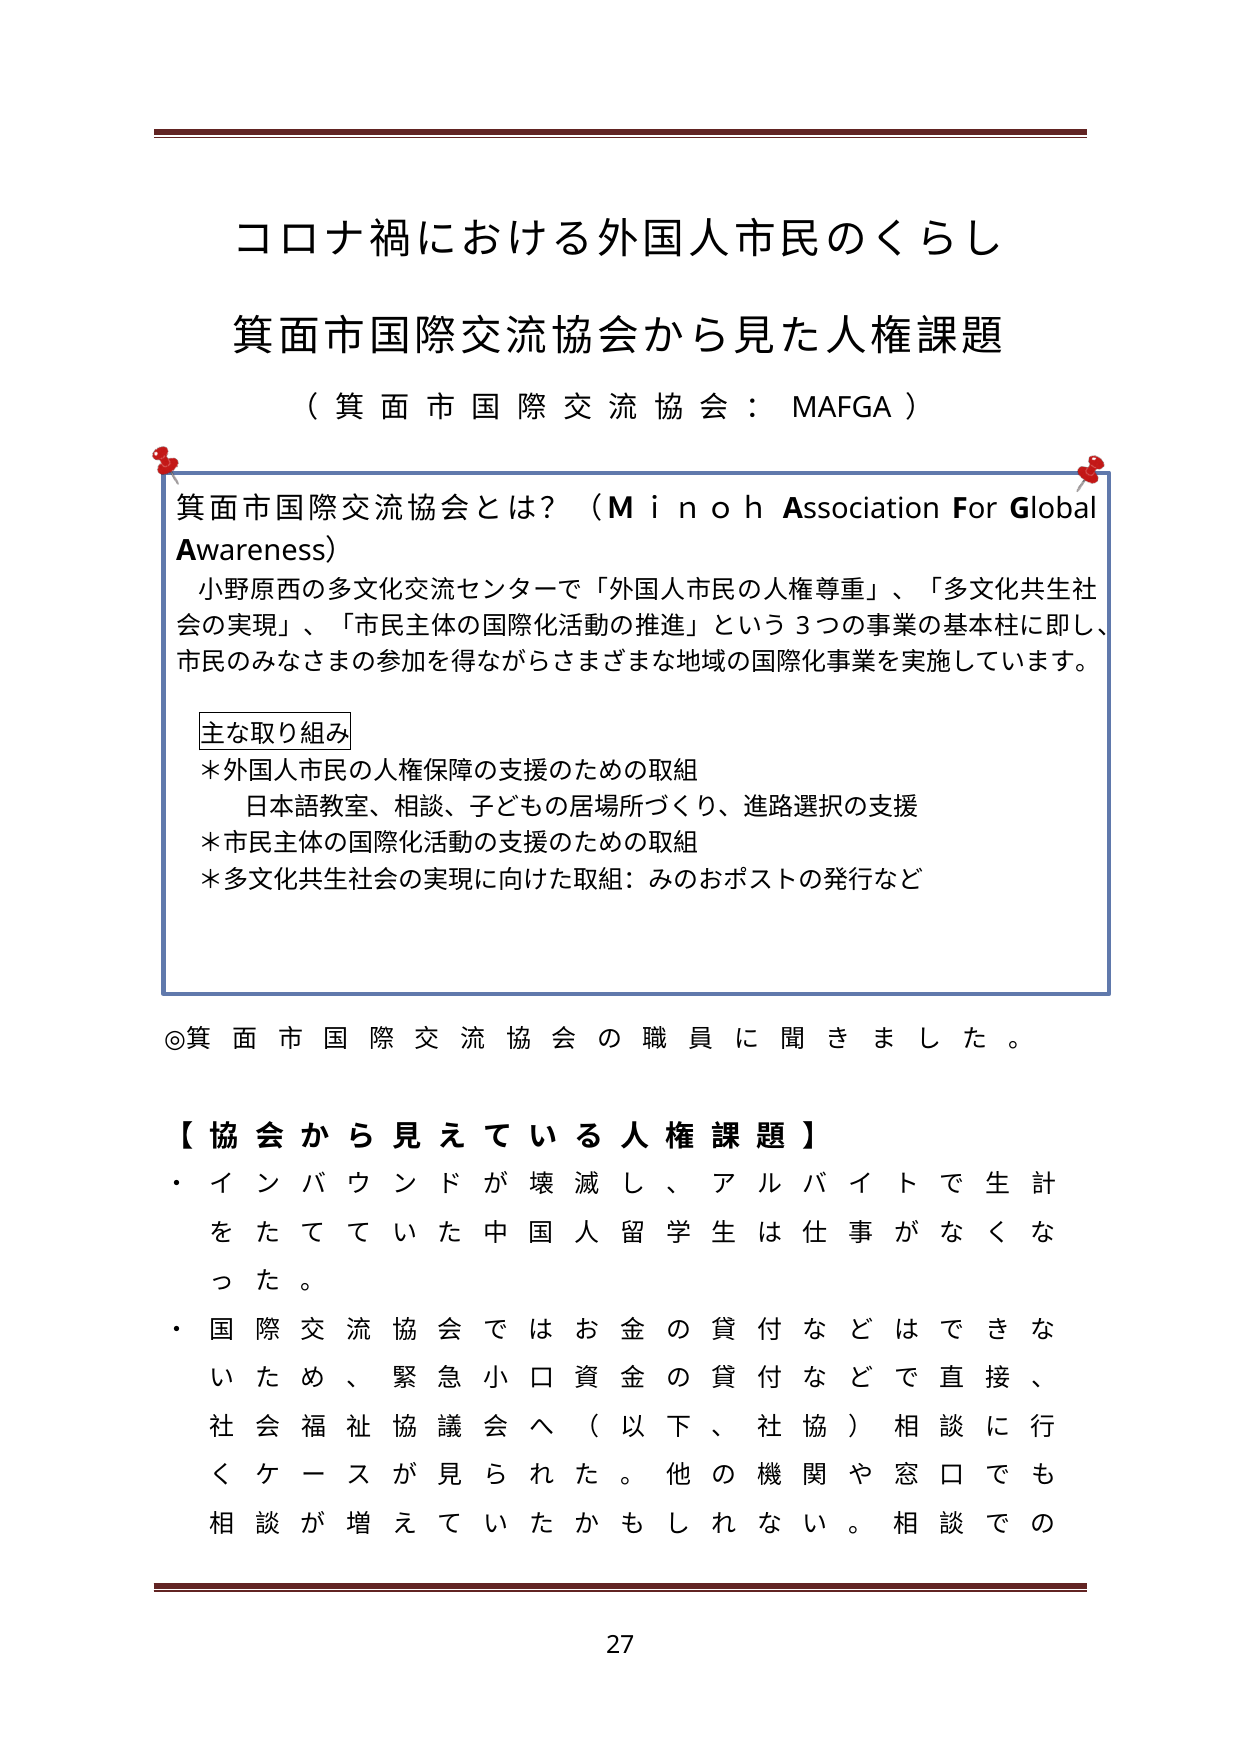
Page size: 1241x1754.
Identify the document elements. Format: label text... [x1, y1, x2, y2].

text ◎箕面市国際交流協会の職員に聞きました。 [164, 1012, 1076, 1061]
text コロナ禍における外国人市民のくらし [164, 187, 1076, 284]
text 箕面市国際交流協会から見た人権課題 [164, 284, 1076, 381]
picture [1072, 452, 1106, 496]
text 【協会から見えている人権課題】 [164, 1109, 1076, 1158]
text ・インバウンドが壊滅し、アルバイトで生計をたてていた中国人留学生は仕事がなくなった。 [164, 1158, 1076, 1303]
picture [143, 441, 192, 488]
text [164, 1303, 1076, 1546]
text （箕面市国際交流協会：MAFGA） [164, 381, 1076, 429]
